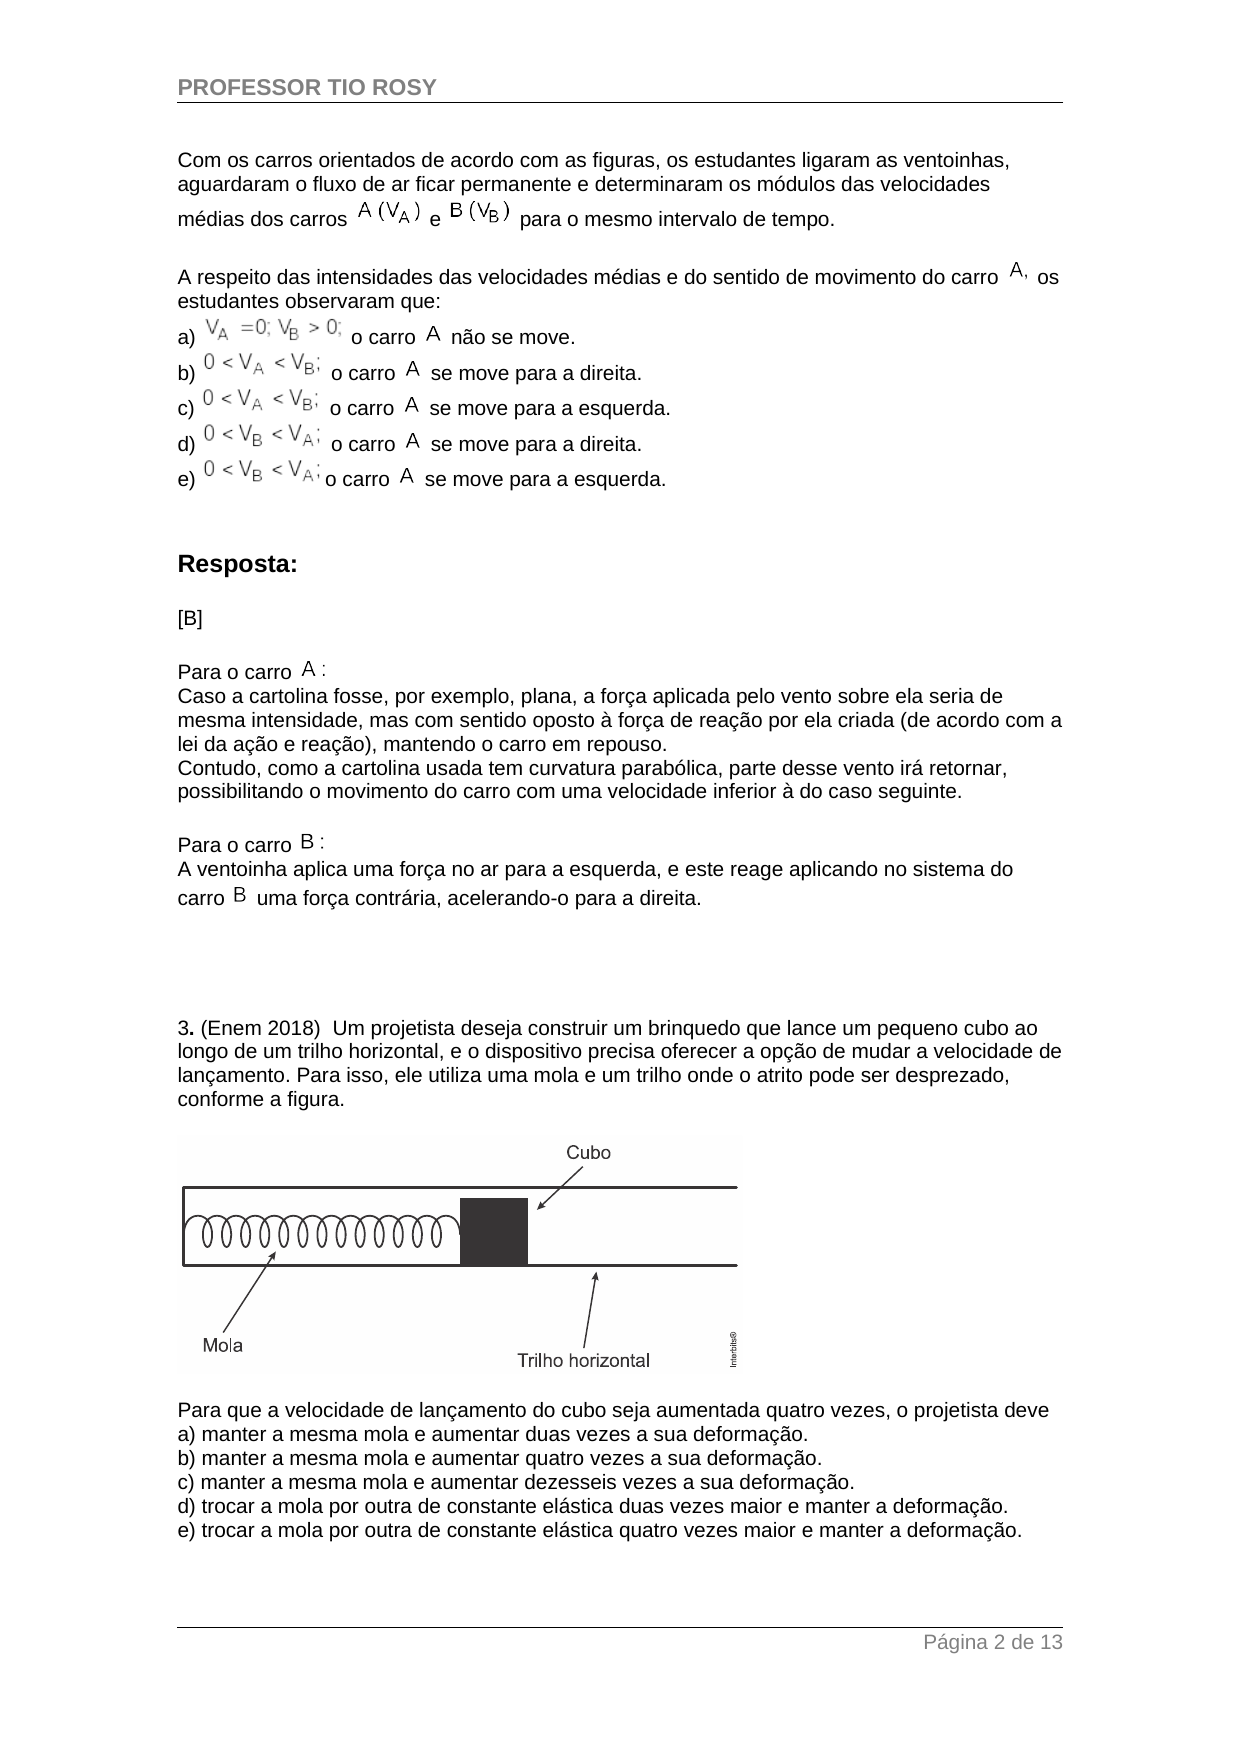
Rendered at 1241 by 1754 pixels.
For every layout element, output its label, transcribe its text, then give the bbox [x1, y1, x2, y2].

text b) manter a mesma mola e aumentar quatro vezes a sua deformação. [177, 1446, 1063, 1470]
text Com os carros orientados de acordo com as figuras, os estudantes ligaram as ventoinhas, aguardaram o fluxo de ar ficar permanente e determinaram os módulos das velocidades médias dos carros e para o mesmo intervalo de tempo. [177, 148, 1063, 231]
text Para o carro [177, 827, 1063, 857]
text e) o carro se move para a esquerda. [177, 456, 1063, 491]
text 3. (Enem 2018) Um projetista deseja construir um brinquedo que lance um pequeno cubo ao longo de um trilho horizontal, e o dispositivo precisa oferecer a opção de mudar a velocidade de lançamento. Para isso, ele utiliza uma mola e um trilho onde o atrito pode ser desprezado, conforme a figura. [177, 1015, 1063, 1111]
text c) o carro se move para a esquerda. [177, 384, 1063, 420]
text Para o carro [177, 654, 1063, 683]
text a) manter a mesma mola e aumentar duas vezes a sua deformação. [177, 1422, 1063, 1446]
text d) trocar a mola por outra de constante elástica duas vezes maior e manter a deformação. [177, 1494, 1063, 1518]
text b) o carro se move para a direita. [177, 349, 1063, 384]
text Caso a cartolina fosse, por exemplo, plana, a força aplicada pelo vento sobre ela seria de mesma intensidade, mas com sentido oposto à força de reação por ela criada (de acordo com a lei da ação e reação), mantendo o carro em repouso. [177, 683, 1063, 755]
text A respeito das intensidades das velocidades médias e do sentido de movimento do carro os estudantes observaram que: [177, 255, 1063, 313]
text a) o carro não se move. [177, 313, 1063, 349]
text e) trocar a mola por outra de constante elástica quatro vezes maior e manter a deformação. [177, 1518, 1063, 1542]
text A ventoinha aplica uma força no ar para a esquerda, e este reage aplicando no sistema do carro uma força contrária, acelerando-o para a direita. [177, 857, 1063, 910]
text d) o carro se move para a direita. [177, 420, 1063, 456]
text [B] [177, 606, 1063, 630]
text Para que a velocidade de lançamento do cubo seja aumentada quatro vezes, o projetista deve [177, 1398, 1063, 1422]
text Contudo, como a cartolina usada tem curvatura parabólica, parte desse vento irá retornar, possibilitando o movimento do carro com uma velocidade inferior à do caso seguinte. [177, 755, 1063, 803]
text c) manter a mesma mola e aumentar dezesseis vezes a sua deformação. [177, 1470, 1063, 1494]
text Resposta: [177, 549, 1063, 577]
